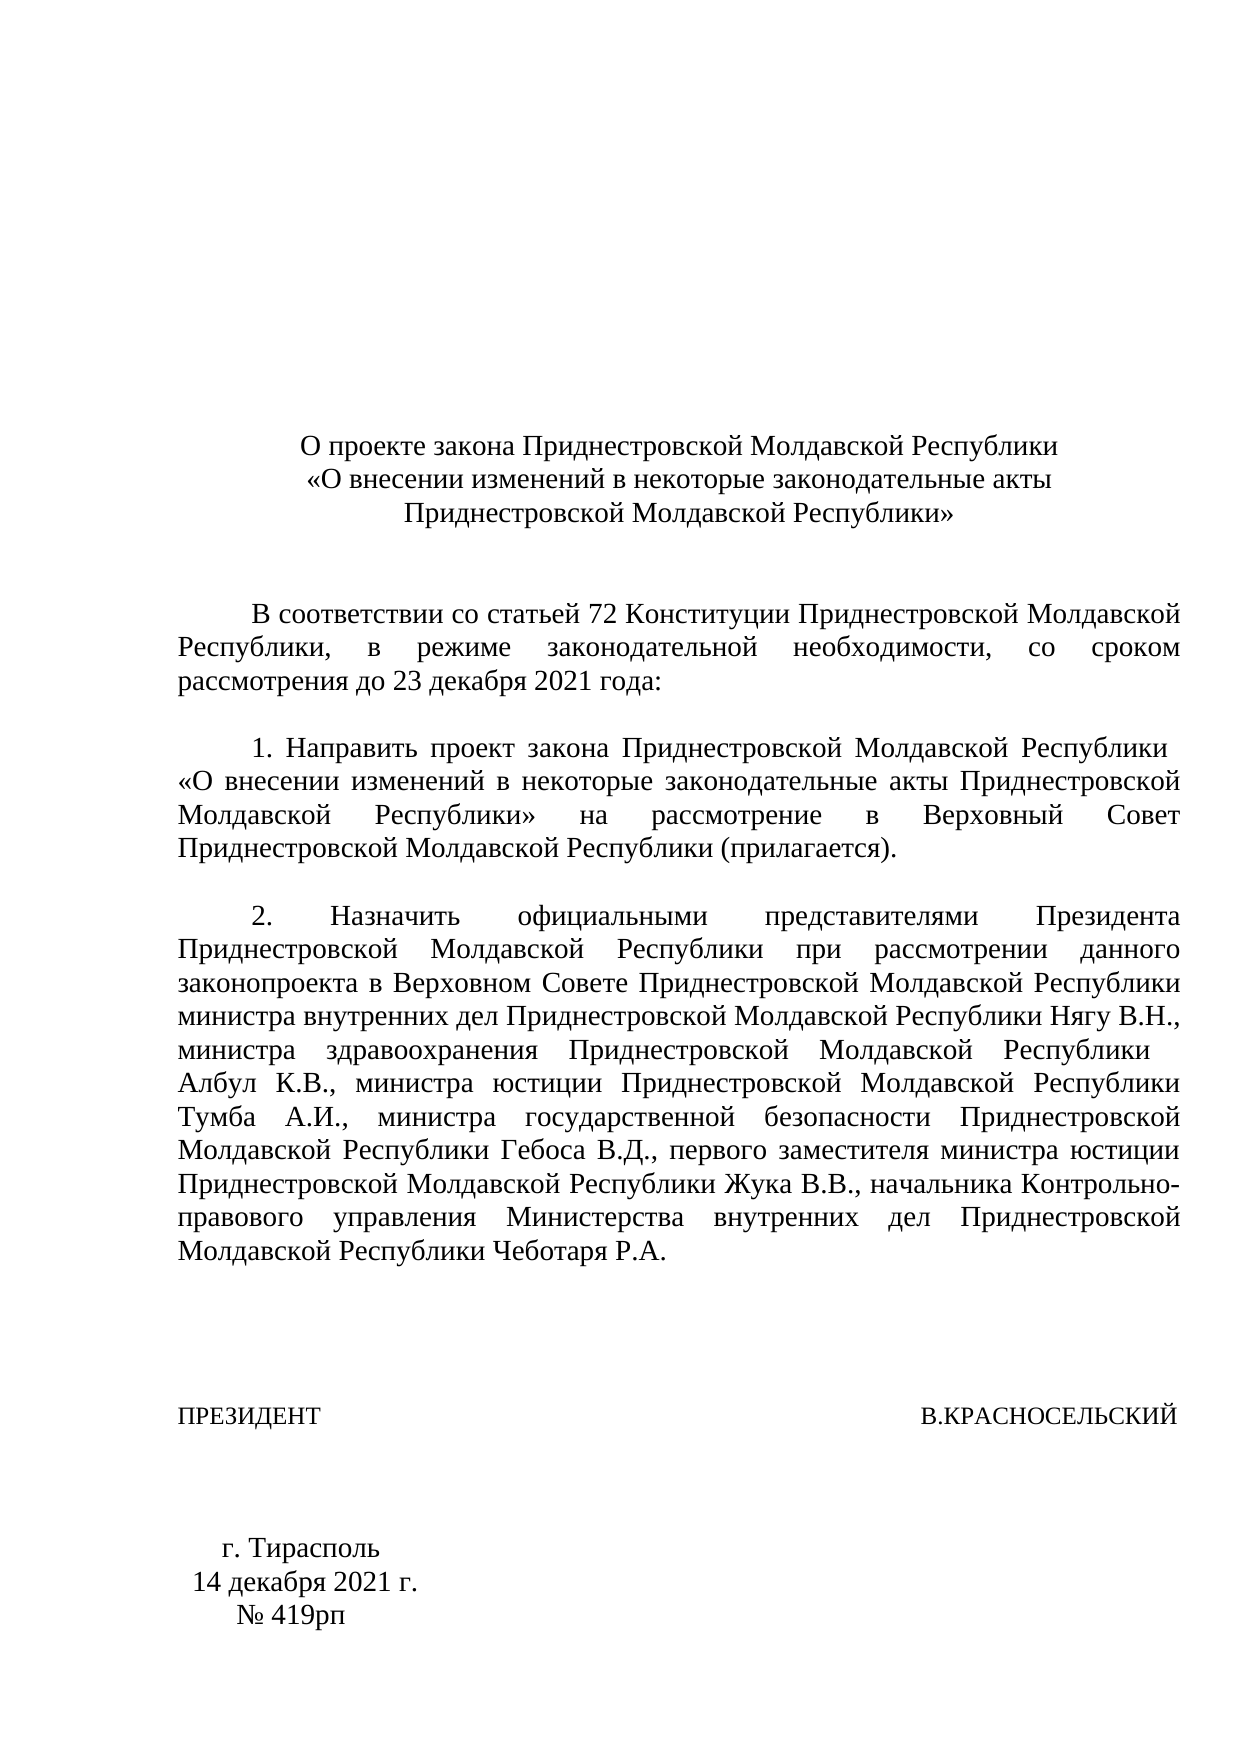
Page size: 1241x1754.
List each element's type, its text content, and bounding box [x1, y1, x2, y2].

text 14 декабря 2021 г. [177, 1564, 1181, 1597]
text О проекте закона Приднестровской Молдавской Республики [177, 428, 1181, 462]
text г. Тирасполь [177, 1530, 1181, 1564]
text ПРЕЗИДЕНТ В.КРАСНОСЕЛЬСКИЙ [177, 1401, 1181, 1429]
text Приднестровской Молдавской Республики» [177, 495, 1181, 529]
text № 419рп [177, 1597, 1181, 1631]
text 2. Назначить официальными представителями Президента Приднестровской Молдавской Республики при рассмотрении данного законопроекта в Верховном Совете Приднестровской Молдавской Республики министра внутренних дел Приднестровской Молдавской Республики Нягу В.Н., министра здравоохранения Приднестровской Молдавской Республики Албул К.В., министра юстиции Приднестровской Молдавской Республики Тумба А.И., министра государственной безопасности Приднестровской Молдавской Республики Гебоса В.Д., первого заместителя министра юстиции Приднестровской Молдавской Республики Жука В.В., начальника Контрольно-правового управления Министерства внутренних дел Приднестровской Молдавской Республики Чеботаря Р.А. [177, 898, 1181, 1267]
text В соответствии со статьей 72 Конституции Приднестровской Молдавской Республики, в режиме законодательной необходимости, со сроком рассмотрения до 23 декабря 2021 года: [177, 596, 1181, 696]
text 1. Направить проект закона Приднестровской Молдавской Республики «О внесении изменений в некоторые законодательные акты Приднестровской Молдавской Республики» на рассмотрение в Верховный Совет Приднестровской Молдавской Республики (прилагается). [177, 730, 1181, 864]
text «О внесении изменений в некоторые законодательные акты [177, 462, 1181, 495]
